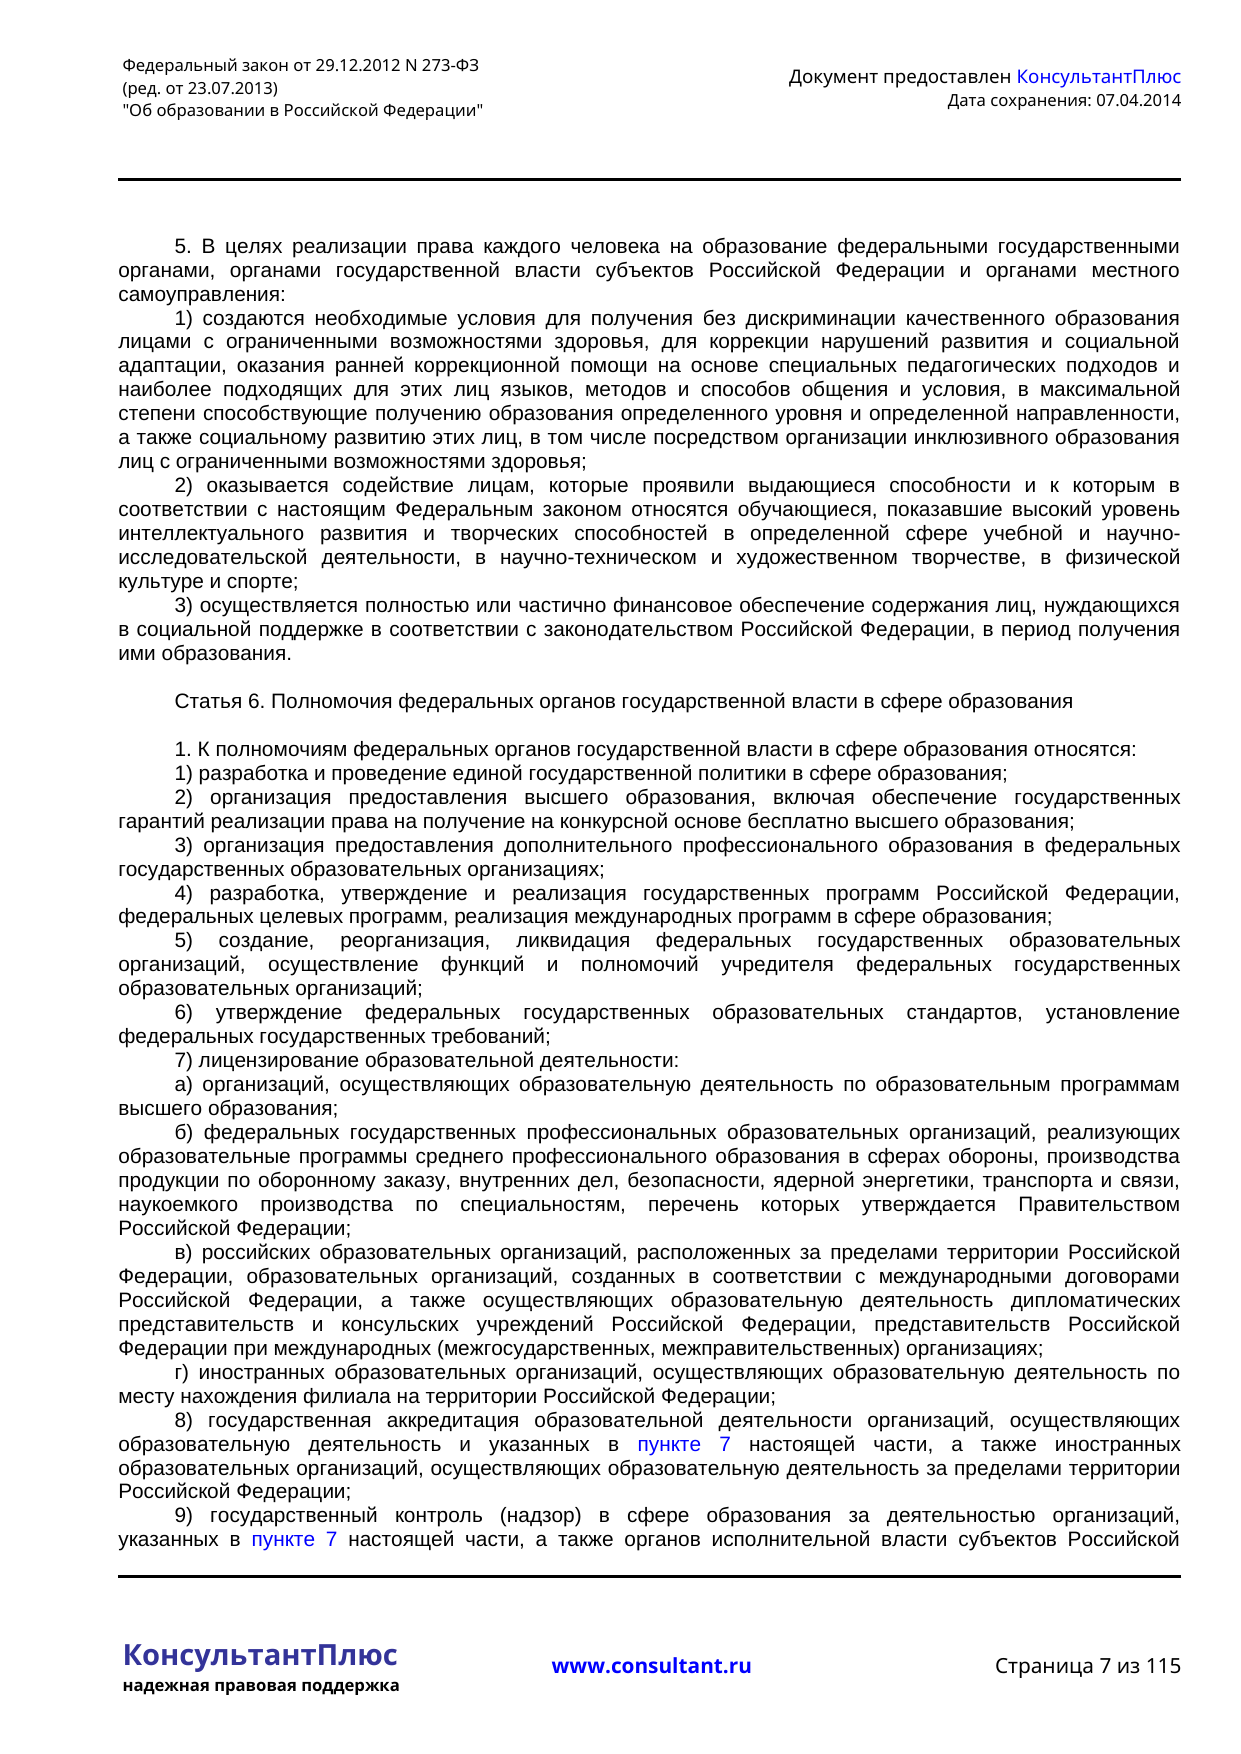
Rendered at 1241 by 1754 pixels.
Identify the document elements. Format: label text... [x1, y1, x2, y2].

text г) иностранных образовательных организаций, осуществляющих образовательную деятельность по месту нахождения филиала на территории Российской Федерации; [118, 1359, 1181, 1407]
text 3) организация предоставления дополнительного профессионального образования в федеральных государственных образовательных организациях; [118, 832, 1181, 880]
text 5. В целях реализации права каждого человека на образование федеральными государственными органами, органами государственной власти субъектов Российской Федерации и органами местного самоуправления: [118, 233, 1181, 305]
text 3) осуществляется полностью или частично финансовое обеспечение содержания лиц, нуждающихся в социальной поддержке в соответствии с законодательством Российской Федерации, в период получения ими образования. [118, 593, 1181, 665]
text 8) государственная аккредитация образовательной деятельности организаций, осуществляющих образовательную деятельность и указанных в пункте 7 настоящей части, а также иностранных образовательных организаций, осуществляющих образовательную деятельность за пределами территории Российской Федерации; [118, 1407, 1181, 1503]
text в) российских образовательных организаций, расположенных за пределами территории Российской Федерации, образовательных организаций, созданных в соответствии с международными договорами Российской Федерации, а также осуществляющих образовательную деятельность дипломатических представительств и консульских учреждений Российской Федерации, представительств Российской Федерации при международных (межгосударственных, межправительственных) организациях; [118, 1240, 1181, 1359]
text 4) разработка, утверждение и реализация государственных программ Российской Федерации, федеральных целевых программ, реализация международных программ в сфере образования; [118, 880, 1181, 928]
text 6) утверждение федеральных государственных образовательных стандартов, установление федеральных государственных требований; [118, 1000, 1181, 1048]
text 1) создаются необходимые условия для получения без дискриминации качественного образования лицами с ограниченными возможностями здоровья, для коррекции нарушений развития и социальной адаптации, оказания ранней коррекционной помощи на основе специальных педагогических подходов и наиболее подходящих для этих лиц языков, методов и способов общения и условия, в максимальной степени способствующие получению образования определенного уровня и определенной направленности, а также социальному развитию этих лиц, в том числе посредством организации инклюзивного образования лиц с ограниченными возможностями здоровья; [118, 305, 1181, 473]
text Статья 6. Полномочия федеральных органов государственной власти в сфере образования [118, 689, 1181, 713]
text а) организаций, осуществляющих образовательную деятельность по образовательным программам высшего образования; [118, 1072, 1181, 1120]
text 1) разработка и проведение единой государственной политики в сфере образования; [118, 761, 1181, 784]
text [118, 1503, 1181, 1551]
text б) федеральных государственных профессиональных образовательных организаций, реализующих образовательные программы среднего профессионального образования в сферах обороны, производства продукции по оборонному заказу, внутренних дел, безопасности, ядерной энергетики, транспорта и связи, наукоемкого производства по специальностям, перечень которых утверждается Правительством Российской Федерации; [118, 1120, 1181, 1240]
text 7) лицензирование образовательной деятельности: [118, 1048, 1181, 1072]
text 2) организация предоставления высшего образования, включая обеспечение государственных гарантий реализации права на получение на конкурсной основе бесплатно высшего образования; [118, 784, 1181, 832]
text 2) оказывается содействие лицам, которые проявили выдающиеся способности и к которым в соответствии с настоящим Федеральным законом относятся обучающиеся, показавшие высокий уровень интеллектуального развития и творческих способностей в определенной сфере учебной и научно-исследовательской деятельности, в научно-техническом и художественном творчестве, в физической культуре и спорте; [118, 473, 1181, 593]
text 5) создание, реорганизация, ликвидация федеральных государственных образовательных организаций, осуществление функций и полномочий учредителя федеральных государственных образовательных организаций; [118, 928, 1181, 1000]
text 1. К полномочиям федеральных органов государственной власти в сфере образования относятся: [118, 737, 1181, 761]
